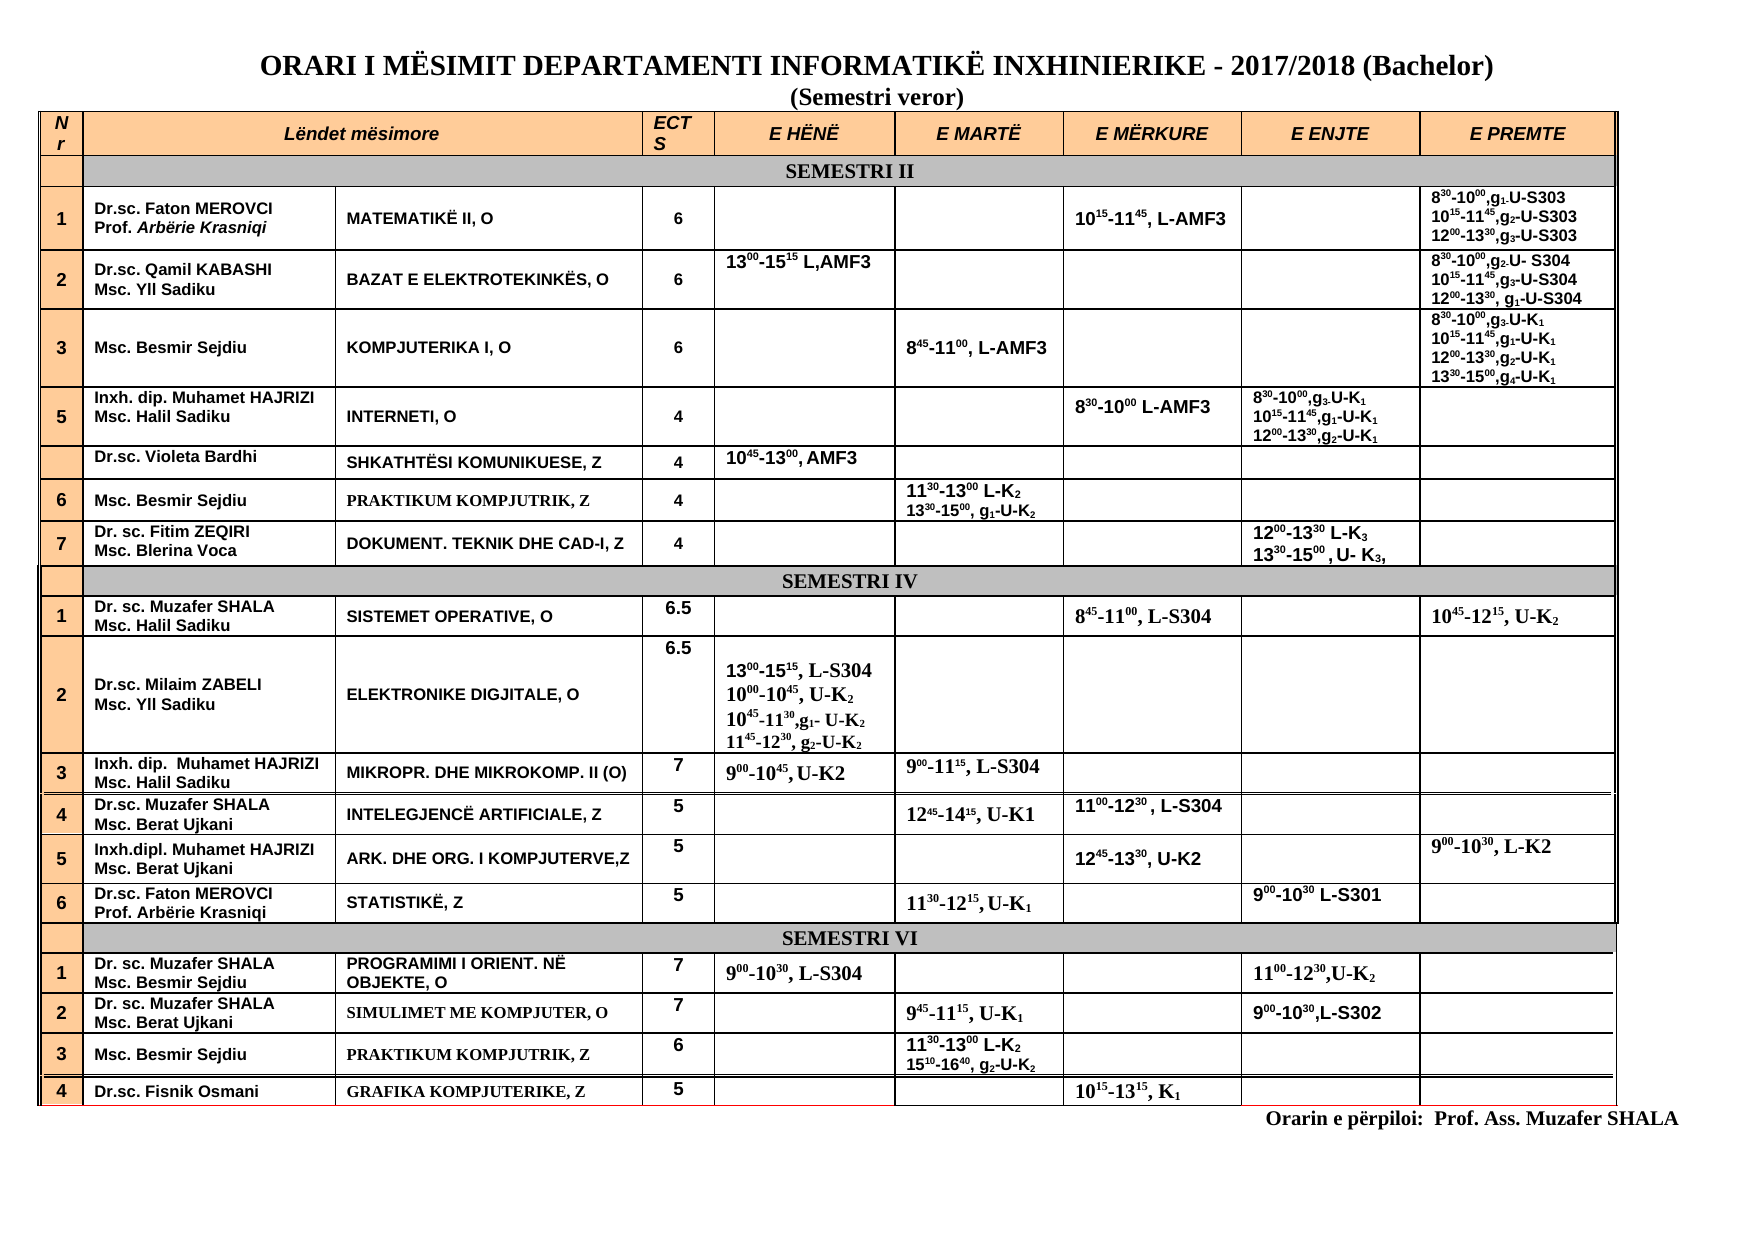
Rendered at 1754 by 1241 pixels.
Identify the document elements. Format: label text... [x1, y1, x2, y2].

table_header e premte [1421, 112, 1614, 155]
table_cell [1242, 597, 1419, 635]
table_cell Dr.sc. Faton MEROVCI Prof. Arbërie Krasniqi [84, 884, 335, 922]
table_cell 5 [643, 795, 714, 833]
table_cell Dr.sc. Milaim ZABELI Msc. Yll Sadiku [84, 637, 335, 752]
table_cell 1245-1415, U-K1 [896, 795, 1063, 833]
table_cell 6.5 [643, 597, 714, 635]
table_cell [1242, 447, 1419, 478]
table_cell 845-1100, L-S304 [1064, 597, 1241, 635]
table_cell Dr.sc. Violeta Bardhi [84, 447, 335, 478]
table_cell Dr.sc. Qamil KABASHI Msc. Yll Sadiku [84, 251, 335, 308]
table_cell [1421, 480, 1614, 520]
table_cell [1064, 522, 1241, 565]
table_cell 5 [42, 835, 82, 883]
table_cell 6 [643, 1034, 714, 1074]
table_cell 945-1115, U-K1 [896, 994, 1063, 1032]
table_cell [896, 187, 1063, 249]
table_cell Inxh. dip. Muhamet HAJRIZI Msc. Halil Sadiku [84, 754, 335, 792]
table_cell [1064, 310, 1241, 386]
table_cell [1421, 522, 1614, 565]
table_cell 1 [42, 597, 82, 635]
table_cell [715, 795, 894, 833]
table_cell Dr.sc. Faton MEROVCI Prof. Arbërie Krasniqi [84, 187, 335, 249]
table_cell [1242, 310, 1419, 386]
table_cell 1200-1330 L-K3 1330-1500 , U- K3, [1242, 522, 1419, 565]
table_cell INTELEGJENCË ARTIFICIALE, Z [336, 795, 642, 833]
table_cell 1 [42, 954, 82, 992]
table_cell SEMESTRI IV [84, 567, 1614, 595]
table_cell Dr.sc. Fisnik Osmani [84, 1078, 335, 1104]
table_cell ELEKTRONIKE DIGJITALE, O [336, 637, 642, 752]
table_cell [1064, 637, 1241, 752]
table_cell [1064, 251, 1241, 308]
table_cell [896, 1078, 1063, 1104]
table_cell 2 [41, 251, 82, 308]
table_cell GRAFIKA KOMPJUTERIKE, Z [336, 1078, 642, 1104]
table_cell 1130-1300 L-K2 1510-1640, g2-U-K2 [896, 1034, 1063, 1074]
table_cell [1242, 1078, 1419, 1104]
table_cell SISTEMET OPERATIVE, O [336, 597, 642, 635]
table_cell 7 [643, 994, 714, 1032]
table_cell KOMPJUTERIKA I, O [336, 310, 642, 386]
table_cell [1242, 835, 1419, 883]
table_cell [715, 597, 894, 635]
table_cell 1100-1230,U-K2 [1242, 954, 1419, 992]
table_cell Msc. Besmir Sejdiu [84, 1034, 335, 1074]
table_cell PRAKTIKUM KOMPJUTRIK, Z [336, 1034, 642, 1074]
table_cell SIMULIMET ME KOMPJUTER, O [336, 994, 642, 1032]
table_cell [896, 522, 1063, 565]
table_cell [1242, 480, 1419, 520]
table_cell [715, 835, 894, 883]
table_cell [42, 924, 82, 952]
table_cell 845-1100, L-AMF3 [896, 310, 1063, 386]
table_cell 1045-1215, U-K2 [1421, 597, 1614, 635]
table_cell STATISTIKË, Z [336, 884, 642, 922]
table_cell 1245-1330, U-K2 [1064, 835, 1241, 883]
table_cell 6 [643, 310, 714, 386]
table_cell [896, 597, 1063, 635]
table_cell [1421, 637, 1614, 752]
table_cell [896, 954, 1063, 992]
table_header e mërkure [1064, 112, 1241, 155]
table_cell 3 [42, 1034, 82, 1074]
table_cell 900-1030 L-S301 [1242, 884, 1419, 922]
table_cell 1045-1300, AMF3 [715, 447, 894, 478]
table_cell BAZAT E ELEKTROTEKINKËS, O [336, 251, 642, 308]
table_cell 830-1000,g3-U-K1 1015-1145,g1-U-K1 1200-1330,g2-U-K1 1330-1500,g4-U-K1 [1421, 310, 1614, 386]
table_cell [1421, 1032, 1616, 1074]
text Orarin e përpiloi: Prof. Ass. Muzafer SHALA [75, 1106, 1679, 1129]
table_cell ARK. DHE ORG. I KOMPJUTERVE,Z [336, 835, 642, 883]
table_header ECTS [643, 112, 714, 155]
table_cell 4 [643, 447, 714, 478]
table_cell Msc. Besmir Sejdiu [84, 480, 335, 520]
table_cell [715, 187, 894, 249]
table_cell [1064, 884, 1241, 922]
table_cell 1130-1300 L-K2 1330-1500, g1-U-K2 [896, 480, 1063, 520]
table_cell [715, 1034, 894, 1074]
table_cell [715, 310, 894, 386]
table_cell 830-1000,g1-U-S303 1015-1145,g2-U-S303 1200-1330,g3-U-S303 [1421, 187, 1614, 249]
table_cell [1421, 1074, 1616, 1104]
table_header e martë [896, 112, 1063, 155]
table_cell [1242, 754, 1419, 792]
table_cell [1421, 754, 1614, 792]
table_cell [41, 156, 82, 186]
table_cell 900-1030,L-S302 [1242, 994, 1419, 1032]
table_cell [1242, 1034, 1419, 1074]
table_cell INTERNETI, O [336, 388, 642, 445]
table_cell [1064, 994, 1241, 1032]
table_cell 830-1000,g2-U- S304 1015-1145,g3-U-S304 1200-1330, g1-U-S304 [1421, 251, 1614, 308]
table_cell [896, 388, 1063, 445]
table_cell SHKATHTËSI KOMUNIKUESE, Z [336, 447, 642, 478]
table_cell [896, 637, 1063, 752]
table_cell 1015-1315, K1 [1064, 1078, 1241, 1104]
table_cell [1421, 884, 1614, 922]
table_cell [715, 480, 894, 520]
table_cell PRAKTIKUM KOMPJUTRIK, Z [336, 480, 642, 520]
table_cell 5 [643, 884, 714, 922]
table_cell 900-1115, L-S304 [896, 754, 1063, 792]
table_cell Msc. Besmir Sejdiu [84, 310, 335, 386]
table_cell 830-1000,g3-U-K1 1015-1145,g1-U-K1 1200-1330,g2-U-K1 [1242, 388, 1419, 445]
table_cell 900-1045, U-K2 [715, 754, 894, 792]
table_cell 4 [643, 522, 714, 565]
table_cell [1064, 954, 1241, 992]
table_cell MIKROPR. DHE MIKROKOMP. II (O) [336, 754, 642, 792]
table_cell 1130-1215, U-K1 [896, 884, 1063, 922]
table_cell [1421, 388, 1614, 445]
table_cell Inxh.dipl. Muhamet HAJRIZI Msc. Berat Ujkani [84, 835, 335, 883]
table_cell [1242, 795, 1419, 833]
table_header e hËnË [715, 112, 894, 155]
table_cell [896, 835, 1063, 883]
table_cell [896, 447, 1063, 478]
table_cell Inxh. dip. Muhamet HAJRIZI Msc. Halil Sadiku [84, 388, 335, 445]
table_cell [715, 388, 894, 445]
table_cell [1242, 251, 1419, 308]
table_cell 2 [42, 994, 82, 1032]
table_cell [896, 251, 1063, 308]
table_cell [41, 447, 82, 478]
table_cell Dr. sc. Muzafer SHALA Msc. Berat Ujkani [84, 994, 335, 1032]
table_cell 2 [42, 637, 82, 752]
table_cell [715, 522, 894, 565]
table_cell [1421, 992, 1616, 1032]
table_cell 900-1030, L-S304 [715, 954, 894, 992]
table_cell 830-1000 L-AMF3 [1064, 388, 1241, 445]
table_cell 1100-1230 , L-S304 [1064, 795, 1241, 833]
table_cell [1421, 447, 1614, 478]
text (Semestri veror) [75, 82, 1679, 111]
table_cell Dr.sc. Muzafer SHALA Msc. Berat Ujkani [84, 795, 335, 833]
table_cell [1064, 1034, 1241, 1074]
table_cell [1242, 637, 1419, 752]
table_cell SEMESTRI VI [84, 924, 1616, 952]
table_cell [1064, 447, 1241, 478]
table_cell [1421, 952, 1616, 992]
table_cell 7 [41, 522, 82, 565]
table_cell Dr. sc. Muzafer SHALA Msc. Besmir Sejdiu [84, 954, 335, 992]
table_cell 4 [40, 1074, 82, 1104]
table_cell 4 [643, 388, 714, 445]
table_cell 6.5 [643, 637, 714, 752]
table_cell 3 [42, 754, 82, 792]
table_header Lëndet mësimore [84, 112, 642, 155]
table_cell SEMESTRI II [84, 156, 1614, 186]
table_cell 1300-1515 L,AMF3 [715, 251, 894, 308]
table_cell 7 [643, 954, 714, 992]
table_cell 5 [41, 388, 82, 445]
table_cell 5 [643, 835, 714, 883]
table_cell [715, 1078, 894, 1104]
table_cell PROGRAMIMI I ORIENT. NË OBJEKTE, O [336, 954, 642, 992]
table_cell [1064, 480, 1241, 520]
table_cell 5 [643, 1078, 714, 1104]
table_cell 1 [41, 187, 82, 249]
table_cell 4 [643, 480, 714, 520]
table_cell 4 [40, 792, 82, 833]
table_cell [715, 994, 894, 1032]
table_cell [1421, 792, 1617, 833]
table_cell 6 [643, 251, 714, 308]
table_cell [1064, 754, 1241, 792]
table_cell [1242, 187, 1419, 249]
table_cell 6 [42, 884, 82, 922]
table_cell 900-1030, L-K2 [1421, 835, 1614, 883]
table_cell 1015-1145, L-AMF3 [1064, 187, 1241, 249]
table_cell Dr. sc. Muzafer SHALA Msc. Halil Sadiku [84, 597, 335, 635]
table_cell 3 [41, 310, 82, 386]
table_cell MATEMATIKË II, O [336, 187, 642, 249]
table_cell Dr. sc. Fitim ZEQIRI Msc. Blerina Voca [84, 522, 335, 565]
table_cell 7 [643, 754, 714, 792]
table_cell 6 [41, 480, 82, 520]
table_cell 1300-1515, L-S304 1000-1045, U-K2 1045-1130,g1- U-K2 1145-1230, g2-U-K2 [715, 637, 894, 752]
table_header Nr [41, 112, 82, 155]
subtitle ORARI I MËSIMIT DEPARTAMENTI INFORMATIKË INXHINIERIKE - 2017/2018 (Bachelor) [75, 48, 1679, 82]
table_header e enjte [1242, 112, 1419, 155]
table_cell 6 [643, 187, 714, 249]
table_cell [42, 567, 82, 595]
table_cell [715, 884, 894, 922]
table_cell DOKUMENT. TEKNIK DHE CAD-I, Z [336, 522, 642, 565]
